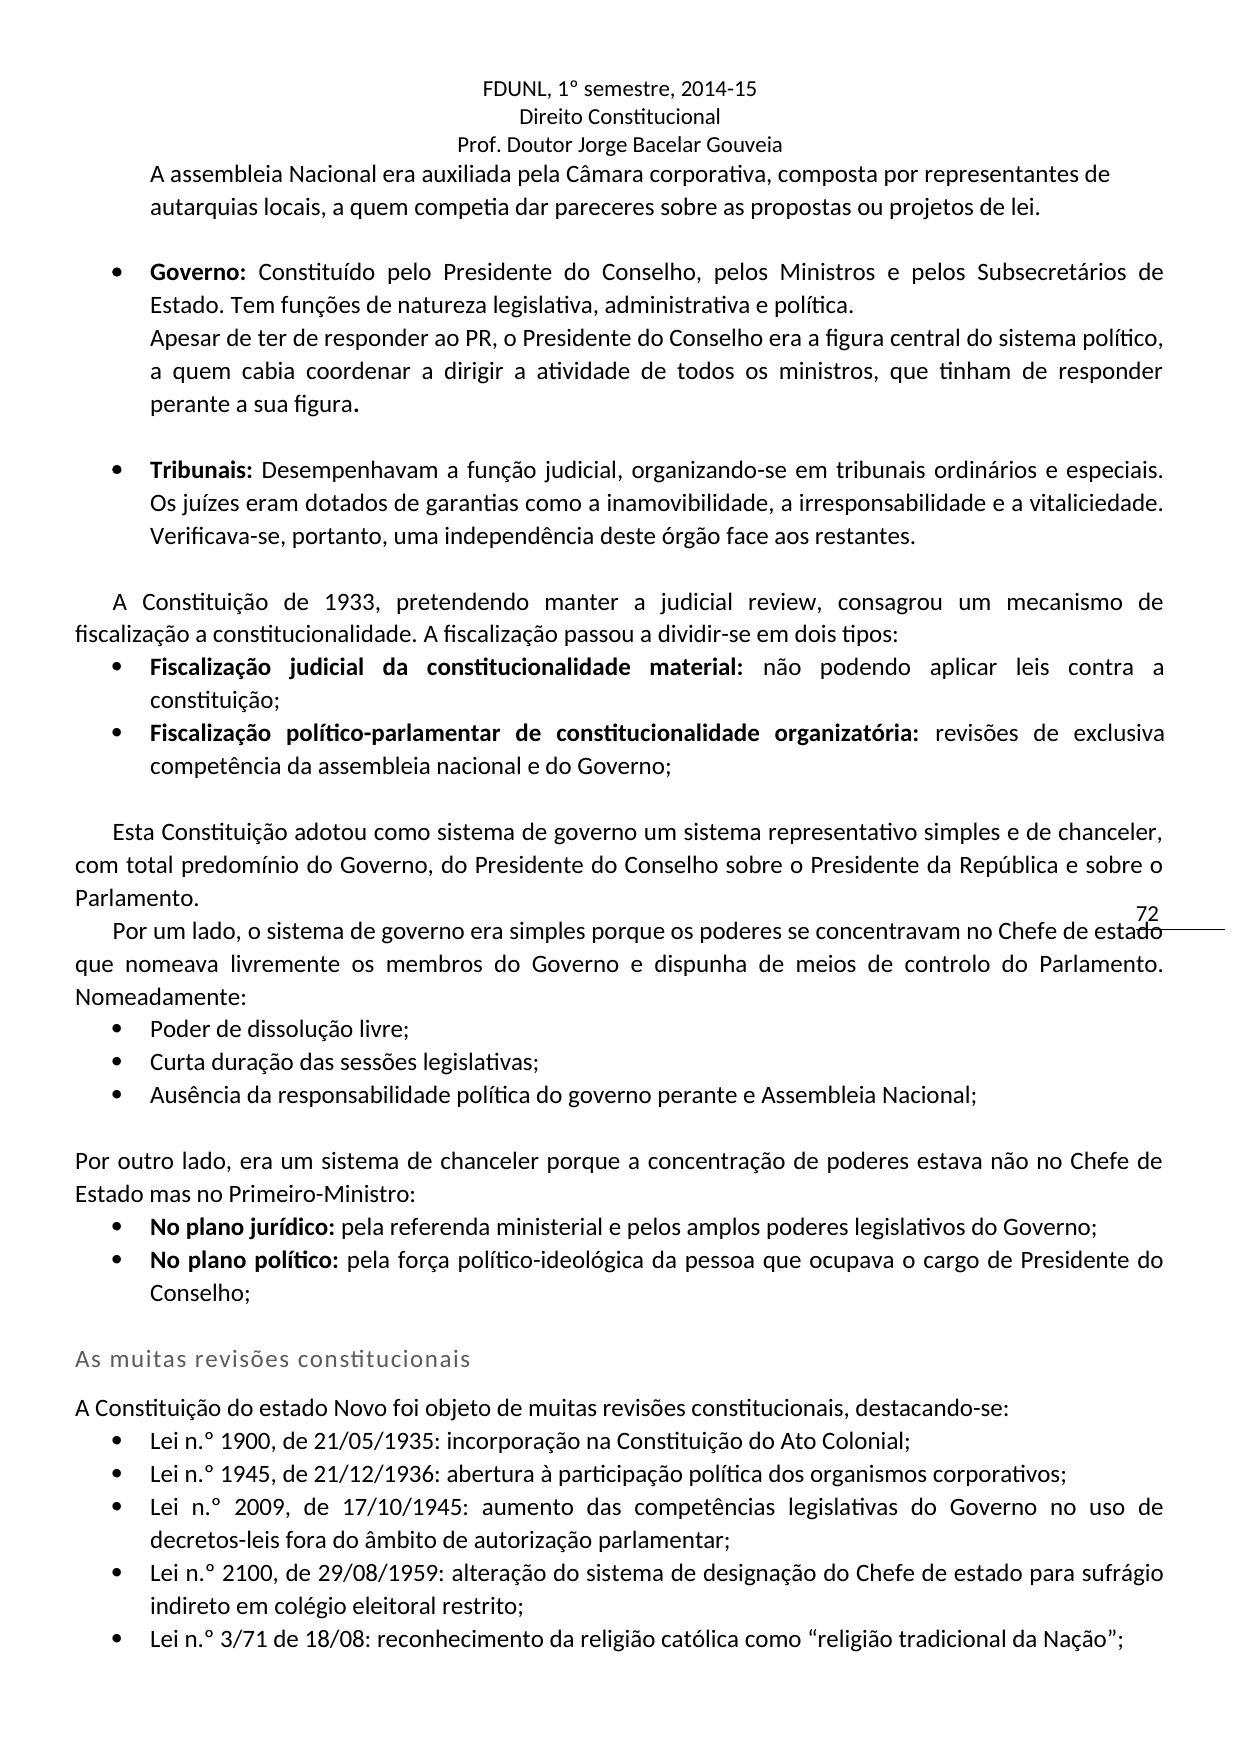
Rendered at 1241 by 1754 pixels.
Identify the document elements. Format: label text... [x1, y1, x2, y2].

list Governo: Constituído pelo Presidente do Conselho, pelos Ministros e pelos Subsecretários de Estado. Tem funções de natureza legislativa, administrativa e política. [112, 257, 1165, 320]
list Fiscalização político-parlamentar de constitucionalidade organizatória: revisões de exclusiva competência da assembleia nacional e do Governo; [112, 717, 1165, 781]
list Curta duração das sessões legislativas; [112, 1047, 1165, 1077]
list Lei n.º 1945, de 21/12/1936: abertura à participação política dos organismos corporativos; [112, 1458, 1165, 1489]
subtitle As muitas revisões constitucionais [75, 1343, 1165, 1373]
text A Constituição de 1933, pretendendo manter a judicial review, consagrou um mecanismo de fiscalização a constitucionalidade. A fiscalização passou a dividir-se em dois tipos: [75, 586, 1165, 649]
list Poder de dissolução livre; [112, 1014, 1165, 1044]
list Lei n.º 1900, de 21/05/1935: incorporação na Constituição do Ato Colonial; [112, 1425, 1165, 1456]
list Ausência da responsabilidade política do governo perante e Assembleia Nacional; [112, 1079, 1165, 1110]
list Apesar de ter de responder ao PR, o Presidente do Conselho era a figura central do sistema político, a quem cabia coordenar a dirigir a atividade de todos os ministros, que tinham de responder perante a sua figura. [150, 322, 1165, 419]
list No plano político: pela força político-ideológica da pessoa que ocupava o cargo de Presidente do Conselho; [112, 1244, 1165, 1307]
list A assembleia Nacional era auxiliada pela Câmara corporativa, composta por representantes de autarquias locais, a quem competia dar pareceres sobre as propostas ou projetos de lei. [150, 158, 1165, 221]
text Esta Constituição adotou como sistema de governo um sistema representativo simples e de chanceler, com total predomínio do Governo, do Presidente do Conselho sobre o Presidente da República e sobre o Parlamento. [75, 816, 1165, 912]
text Por um lado, o sistema de governo era simples porque os poderes se concentravam no Chefe de estado que nomeava livremente os membros do Governo e dispunha de meios de controlo do Parlamento. Nomeadamente: [75, 915, 1165, 1011]
list Lei n.º 2100, de 29/08/1959: alteração do sistema de designação do Chefe de estado para sufrágio indireto em colégio eleitoral restrito; [112, 1557, 1165, 1620]
text Por outro lado, era um sistema de chanceler porque a concentração de poderes estava não no Chefe de Estado mas no Primeiro-Ministro: [75, 1145, 1165, 1209]
text A Constituição do estado Novo foi objeto de muitas revisões constitucionais, destacando-se: [75, 1392, 1165, 1423]
list No plano jurídico: pela referenda ministerial e pelos amplos poderes legislativos do Governo; [112, 1211, 1165, 1242]
list Tribunais: Desempenhavam a função judicial, organizando-se em tribunais ordinários e especiais. Os juízes eram dotados de garantias como a inamovibilidade, a irresponsabilidade e a vitaliciedade. Verificava-se, portanto, uma independência deste órgão face aos restantes. [112, 454, 1165, 550]
list Lei n.º 3/71 de 18/08: reconhecimento da religião católica como “religião tradicional da Nação”; [112, 1623, 1165, 1653]
list Lei n.º 2009, de 17/10/1945: aumento das competências legislativas do Governo no uso de decretos-leis fora do âmbito de autorização parlamentar; [112, 1491, 1165, 1554]
list Fiscalização judicial da constitucionalidade material: não podendo aplicar leis contra a constituição; [112, 652, 1165, 715]
